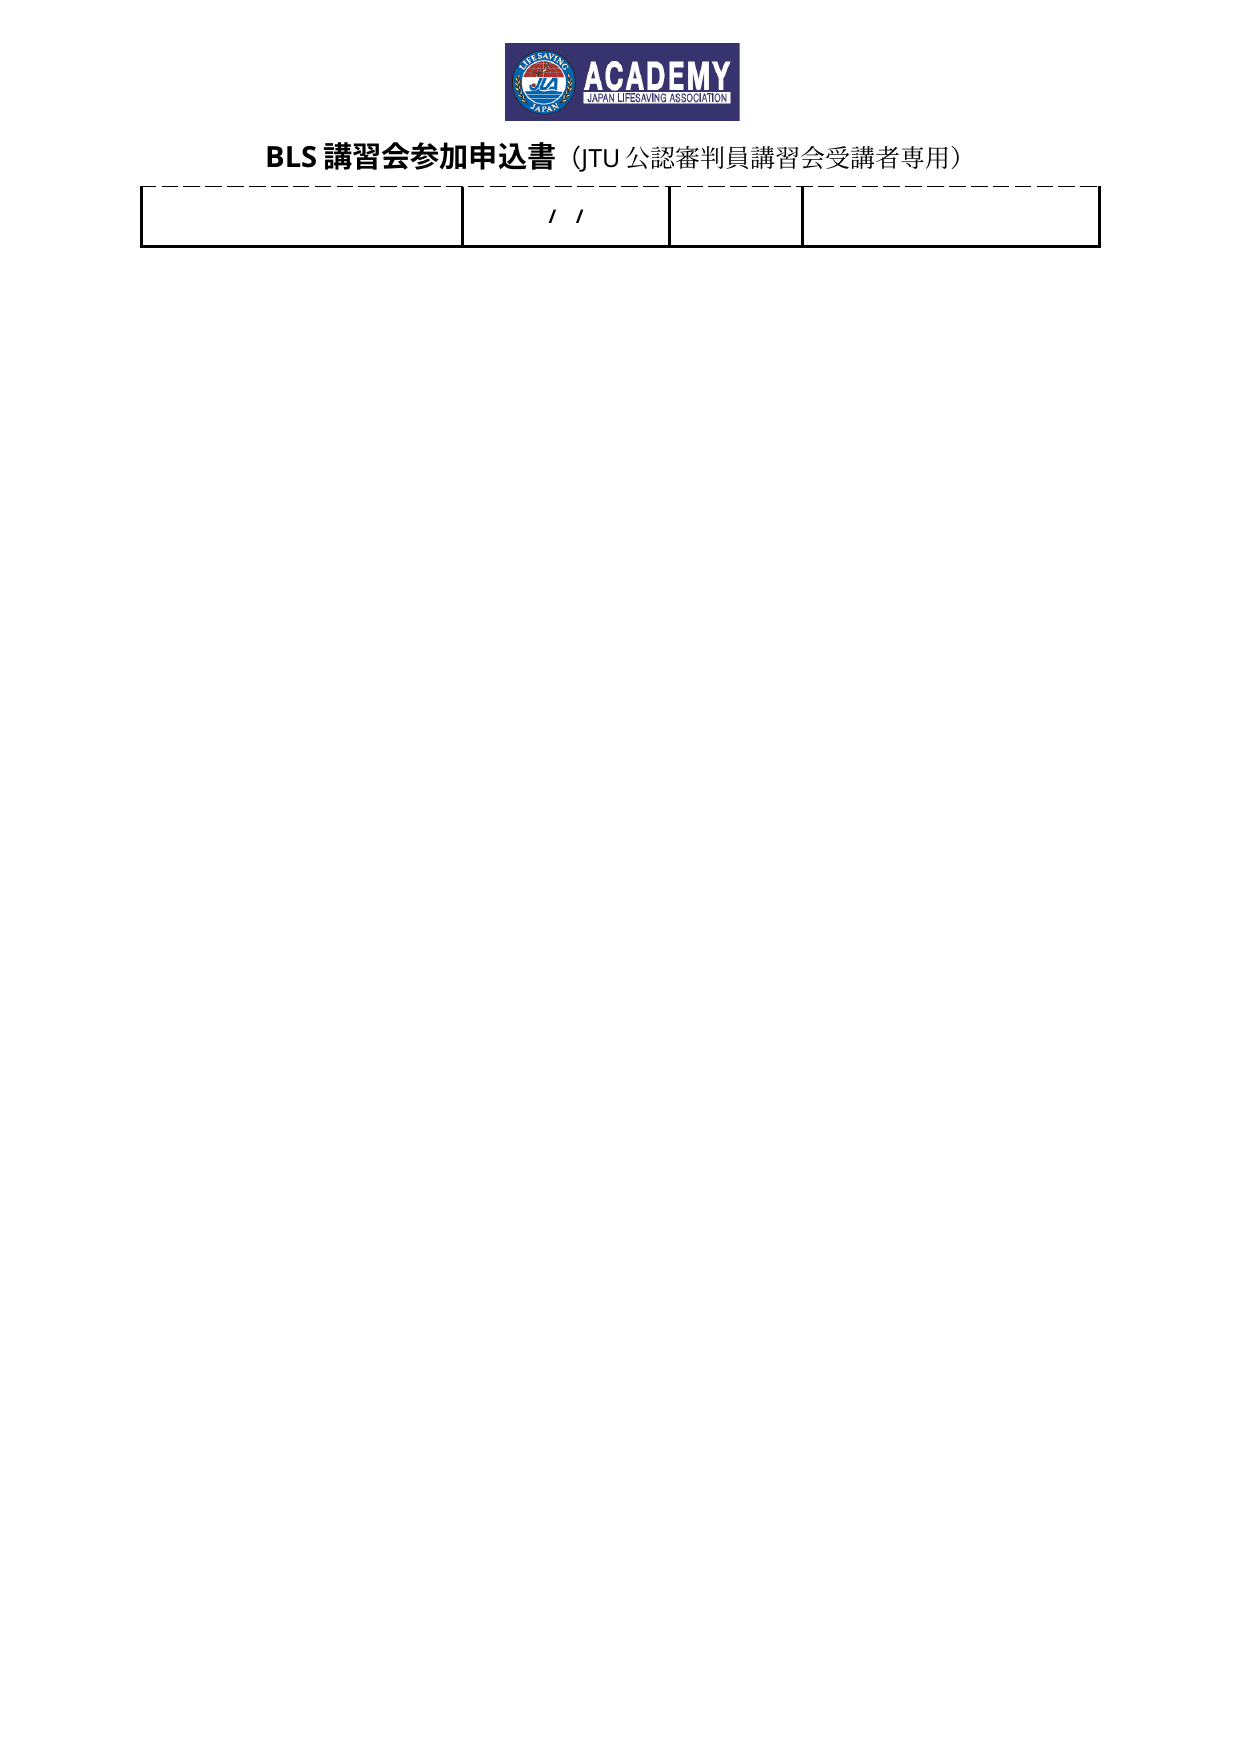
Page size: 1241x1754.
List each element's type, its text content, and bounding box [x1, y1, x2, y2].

table_cell [143, 186, 461, 244]
table_cell [671, 186, 801, 244]
table_cell / / [463, 186, 668, 244]
table_cell [804, 186, 1098, 244]
